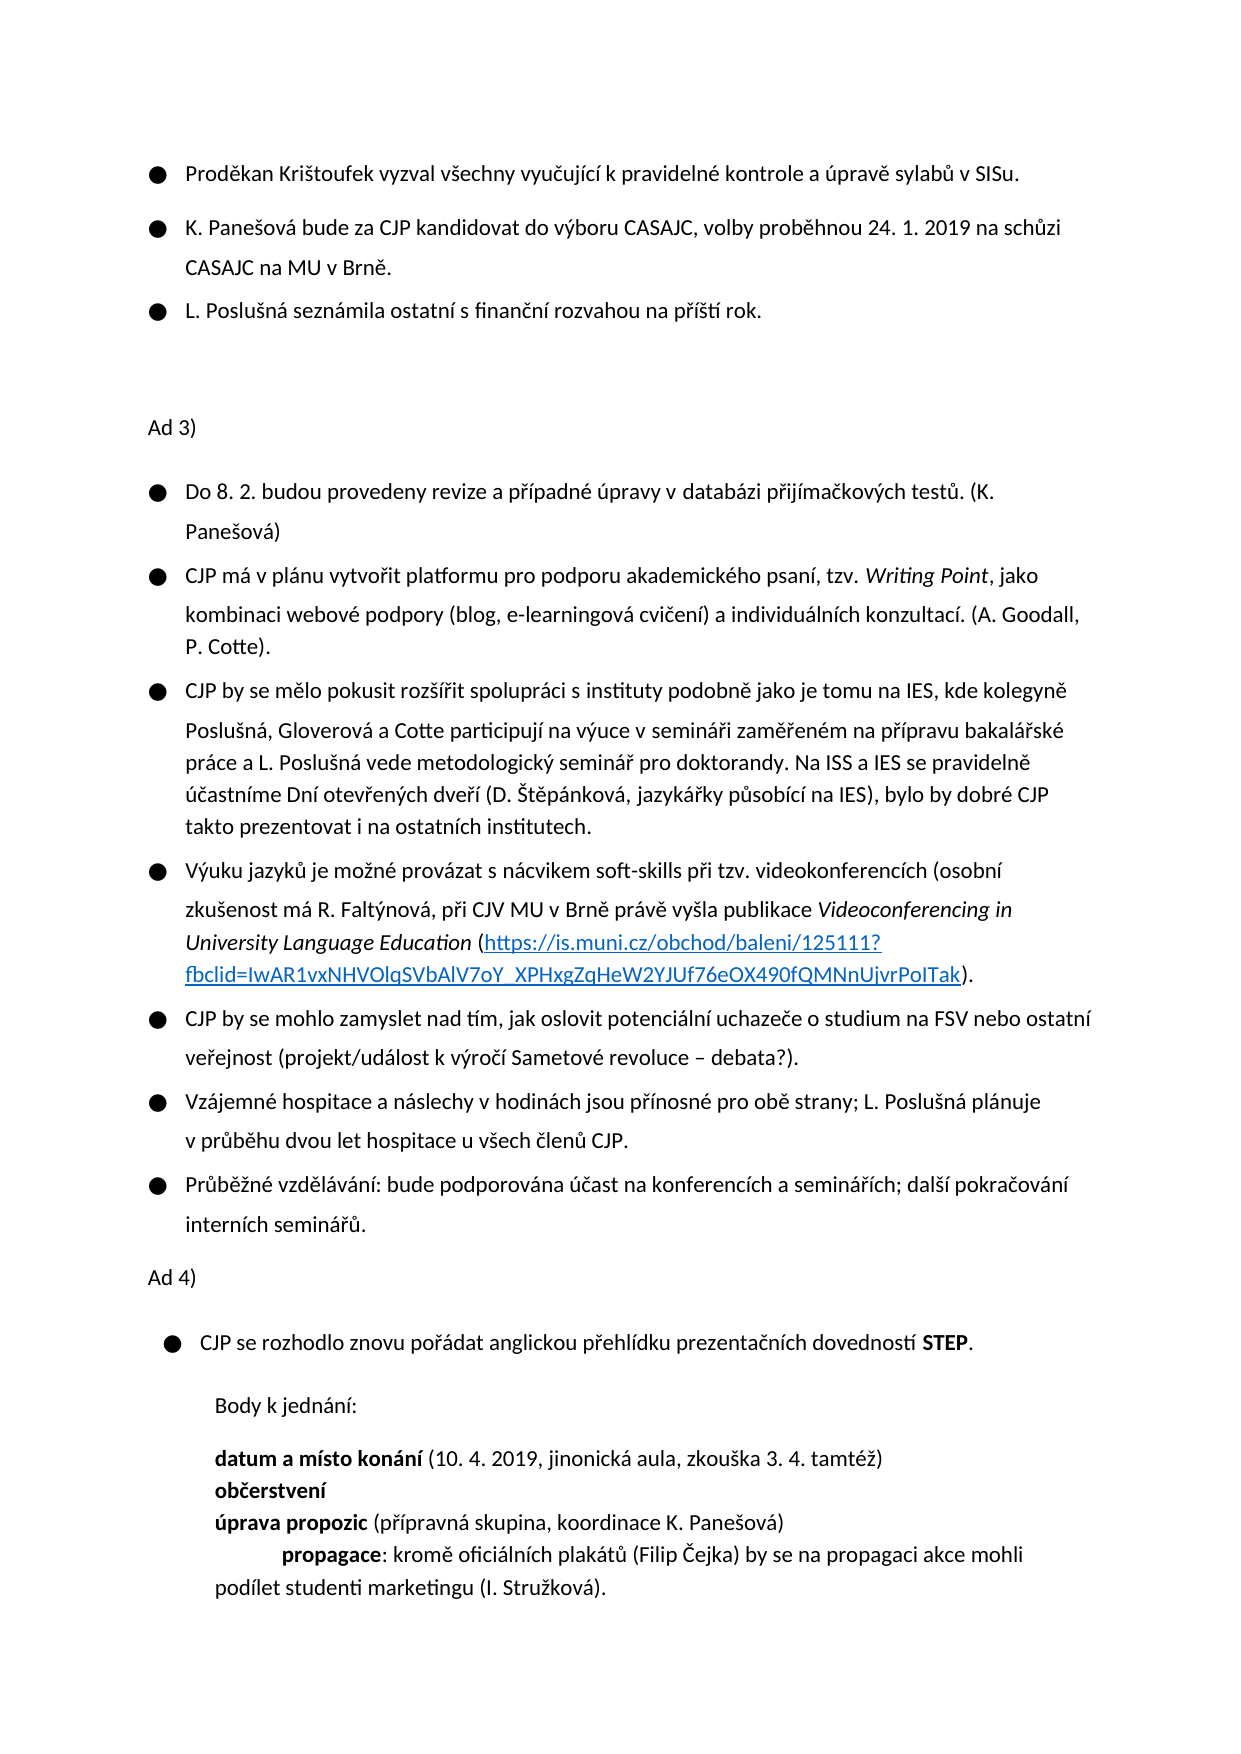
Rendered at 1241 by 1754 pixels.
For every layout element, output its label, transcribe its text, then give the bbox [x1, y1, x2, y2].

text občerstvení [148, 1476, 1093, 1504]
list Vzájemné hospitace a náslechy v hodinách jsou přínosné pro obě strany; L. Poslušná plánuje v průběhu dvou let hospitace u všech členů CJP. [148, 1076, 1093, 1155]
list Do 8. 2. budou provedeny revize a případné úpravy v databázi přijímačkových testů. (K. Panešová) [148, 466, 1093, 545]
list CJP má v plánu vytvořit platformu pro podporu akademického psaní, tzv. Writing Point, jako kombinaci webové podpory (blog, e-learningová cvičení) a individuálních konzultací. (A. Goodall, P. Cotte). [148, 549, 1093, 660]
text Body k jednání: [148, 1391, 1093, 1419]
list Výuku jazyků je možné provázat s nácvikem soft-skills při tzv. videokonferencích (osobní zkušenost má R. Faltýnová, při CJV MU v Brně právě vyšla publikace Videoconferencing in University Language Education (https://is.muni.cz/obchod/baleni/125111?fbclid=IwAR1vxNHVOlqSVbAlV7oY_XPHxgZqHeW2YJUf76eOX490fQMNnUjvrPoITak). [148, 844, 1093, 988]
text úprava propozic (přípravná skupina, koordinace K. Panešová) [148, 1508, 1093, 1536]
text Ad 3) [148, 413, 1093, 441]
list CJP by se mělo pokusit rozšířit spolupráci s instituty podobně jako je tomu na IES, kde kolegyně Poslušná, Gloverová a Cotte participují na výuce v semináři zaměřeném na přípravu bakalářské práce a L. Poslušná vede metodologický seminář pro doktorandy. Na ISS a IES se pravidelně účastníme Dní otevřených dveří (D. Štěpánková, jazykářky působící na IES), bylo by dobré CJP takto prezentovat i na ostatních institutech. [148, 664, 1093, 840]
list CJP se rozhodlo znovu pořádat anglickou přehlídku prezentačních dovedností STEP. [162, 1316, 1093, 1363]
text datum a místo konání (10. 4. 2019, jinonická aula, zkouška 3. 4. tamtéž) [148, 1444, 1093, 1472]
list L. Poslušná seznámila ostatní s finanční rozvahou na příští rok. [148, 285, 1093, 332]
list Proděkan Krištoufek vyzval všechny vyučující k pravidelné kontrole a úpravě sylabů v SISu. [148, 148, 1093, 194]
list CJP by se mohlo zamyslet nad tím, jak oslovit potenciální uchazeče o studium na FSV nebo ostatní veřejnost (projekt/událost k výročí Sametové revoluce – debata?). [148, 992, 1093, 1071]
list Průběžné vzdělávání: bude podporována účast na konferencích a seminářích; další pokračování interních seminářů. [148, 1159, 1093, 1238]
list K. Panešová bude za CJP kandidovat do výboru CASAJC, volby proběhnou 24. 1. 2019 na schůzi CASAJC na MU v Brně. [148, 202, 1093, 281]
text Ad 4) [148, 1263, 1093, 1291]
text propagace: kromě oficiálních plakátů (Filip Čejka) by se na propagaci akce mohli podílet studenti marketingu (I. Stružková). [214, 1540, 1093, 1601]
